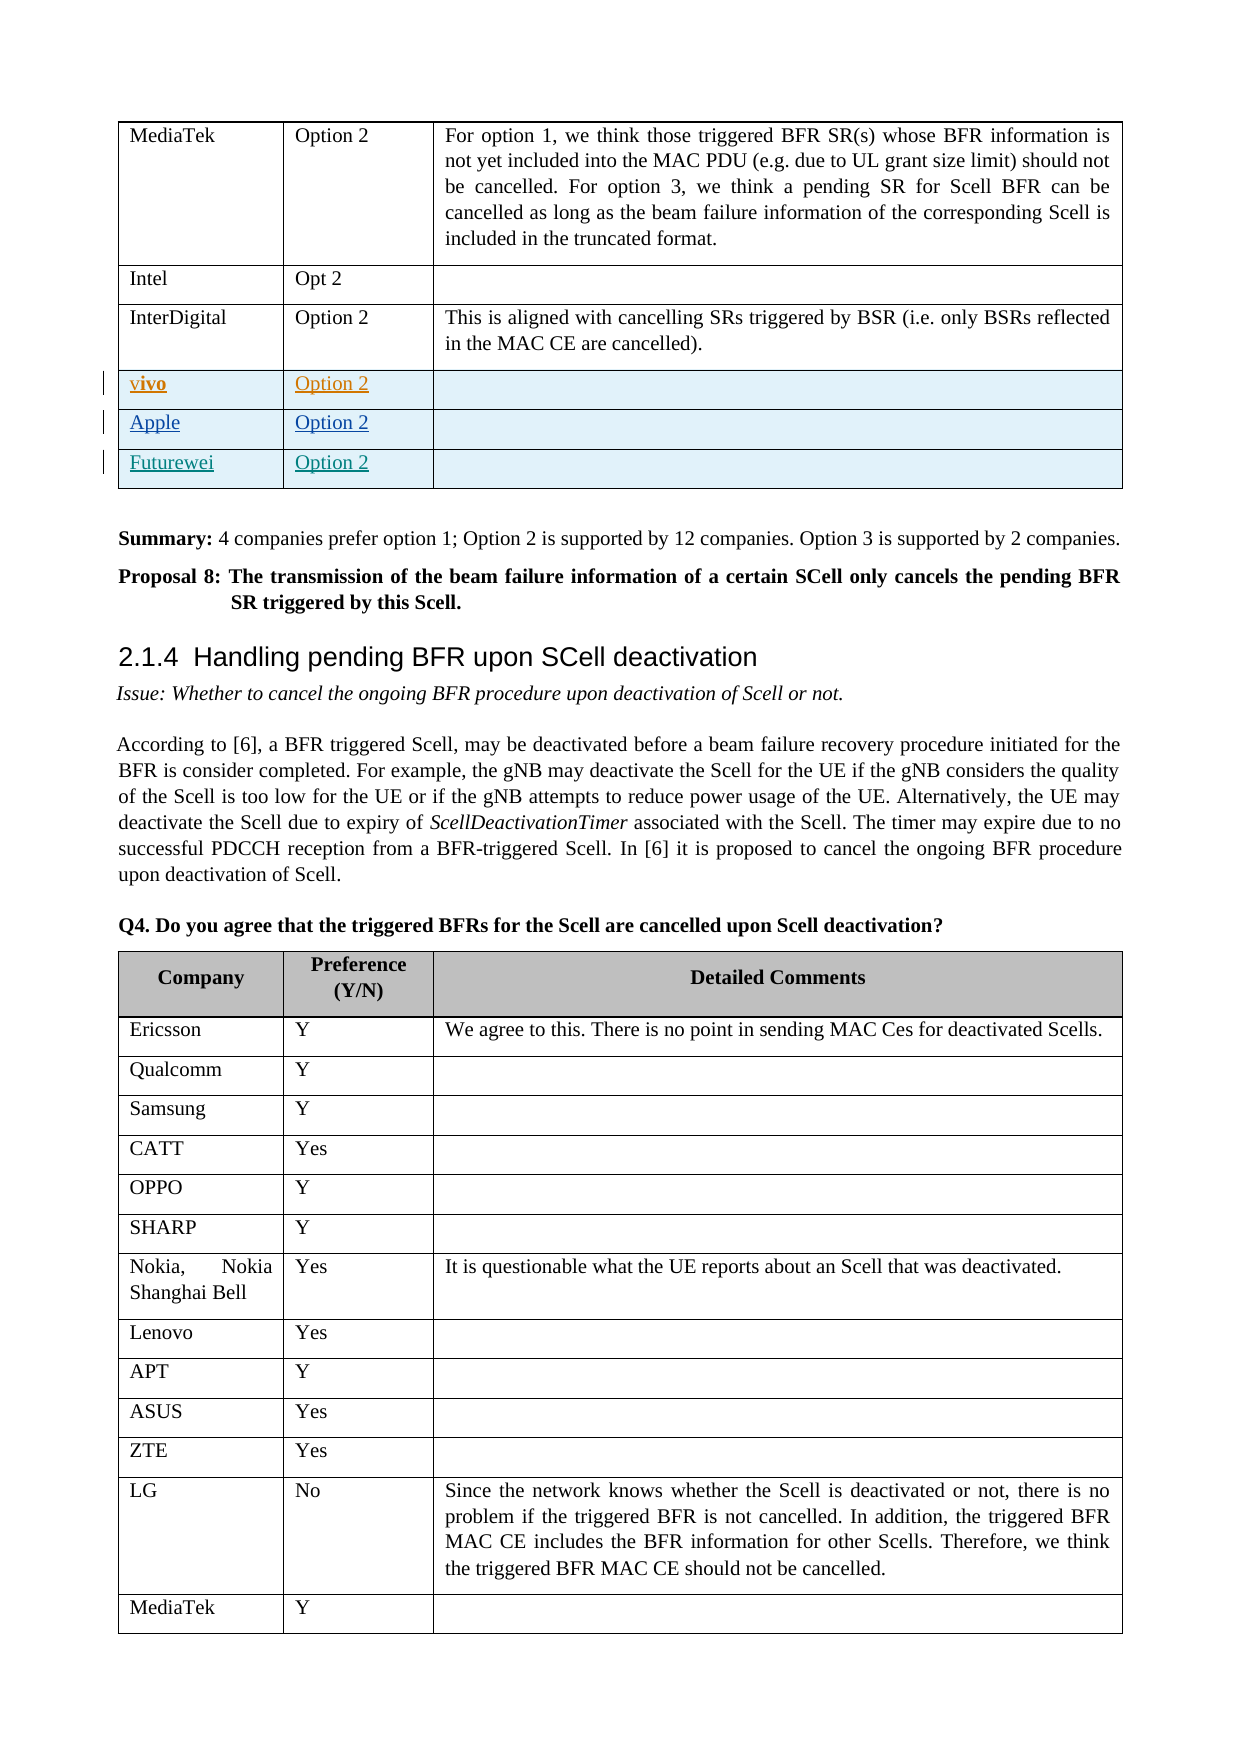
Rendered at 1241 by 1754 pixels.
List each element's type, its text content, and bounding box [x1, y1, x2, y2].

table_cell Samsung [119, 1096, 283, 1135]
table_cell Y [284, 1595, 433, 1633]
table_header Preference (Y/N) [284, 952, 433, 1016]
table_cell InterDigital [119, 305, 283, 369]
table_cell For option 1, we think those triggered BFR SR(s) whose BFR information is not yet included into the MAC PDU (e.g. due to UL grant size limit) should not be cancelled. For option 3, we think a pending SR for Scell BFR can be cancelled as long as the beam failure information of the corresponding Scell is included in the truncated format. [434, 123, 1122, 265]
table_cell [434, 1215, 1122, 1253]
table_cell Y [284, 1057, 433, 1095]
table_cell Y [284, 1215, 433, 1253]
text Summary: 4 companies prefer option 1; Option 2 is supported by 12 companies. Option 3 is supported by 2 companies. [118, 526, 1122, 550]
table_cell ZTE [119, 1438, 283, 1477]
text According to [6], a BFR triggered Scell, may be deactivated before a beam failure recovery procedure initiated for the BFR is consider completed. For example, the gNB may deactivate the Scell for the UE if the gNB considers the quality of the Scell is too low for the UE or if the gNB attempts to reduce power usage of the UE. Alternatively, the UE may deactivate the Scell due to expiry of ScellDeactivationTimer associated with the Scell. The timer may expire due to no successful PDCCH reception from a BFR-triggered Scell. In [6] it is proposed to cancel the ongoing BFR procedure upon deactivation of Scell. [116, 732, 1122, 886]
table_cell [434, 1438, 1122, 1477]
table_cell MediaTek [119, 123, 283, 265]
table_cell [434, 1359, 1122, 1398]
table_cell [434, 1175, 1122, 1214]
table_cell We agree to this. There is no point in sending MAC Ces for deactivated Scells. [434, 1018, 1122, 1056]
table_cell Yes [284, 1320, 433, 1358]
table_cell OPPO [119, 1175, 283, 1214]
table_cell Option 2 [284, 305, 433, 369]
table_cell Yes [284, 1254, 433, 1319]
table_cell [434, 266, 1122, 304]
table_cell CATT [119, 1136, 283, 1174]
table_cell Intel [119, 266, 283, 304]
table_cell [434, 1096, 1122, 1135]
table_header Company [119, 952, 283, 1016]
table_cell SHARP [119, 1215, 283, 1253]
table_cell ASUS [119, 1399, 283, 1437]
table_cell [434, 1320, 1122, 1358]
table_cell Y [284, 1096, 433, 1135]
text Q4. Do you agree that the triggered BFRs for the Scell are cancelled upon Scell deactivation? [118, 912, 1122, 937]
table_cell Y [284, 1175, 433, 1214]
table_cell It is questionable what the UE reports about an Scell that was deactivated. [434, 1254, 1122, 1319]
table_header Detailed Comments [434, 952, 1122, 1016]
table_cell MediaTek [119, 1595, 283, 1633]
table_cell Y [284, 1359, 433, 1398]
table_cell Lenovo [119, 1320, 283, 1358]
table_cell Ericsson [119, 1018, 283, 1056]
table_cell [434, 1057, 1122, 1095]
table_cell Yes [284, 1399, 433, 1437]
table_cell Opt 2 [284, 266, 433, 304]
table_cell Yes [284, 1438, 433, 1477]
table_cell Y [284, 1018, 433, 1056]
text Issue: Whether to cancel the ongoing BFR procedure upon deactivation of Scell or not. [116, 681, 1122, 705]
table_cell This is aligned with cancelling SRs triggered by BSR (i.e. only BSRs reflected in the MAC CE are cancelled). [434, 305, 1122, 369]
table_cell Qualcomm [119, 1057, 283, 1095]
table_cell No [284, 1478, 433, 1594]
table_cell Option 2 [284, 123, 433, 265]
subtitle Handling pending BFR upon SCell deactivation [118, 641, 1122, 672]
table_cell Nokia, Nokia Shanghai Bell [119, 1254, 283, 1319]
table_cell [434, 1399, 1122, 1437]
table_cell Yes [284, 1136, 433, 1174]
table_cell APT [119, 1359, 283, 1398]
table_cell [434, 1595, 1122, 1633]
table_cell LG [119, 1478, 283, 1594]
table_cell Since the network knows whether the Scell is deactivated or not, there is no problem if the triggered BFR is not cancelled. In addition, the triggered BFR MAC CE includes the BFR information for other Scells. Therefore, we think the triggered BFR MAC CE should not be cancelled. [434, 1478, 1122, 1594]
table_cell [434, 1136, 1122, 1174]
text Proposal 8: The transmission of the beam failure information of a certain SCell only cancels the pending BFR SR triggered by this Scell. [118, 564, 1122, 614]
